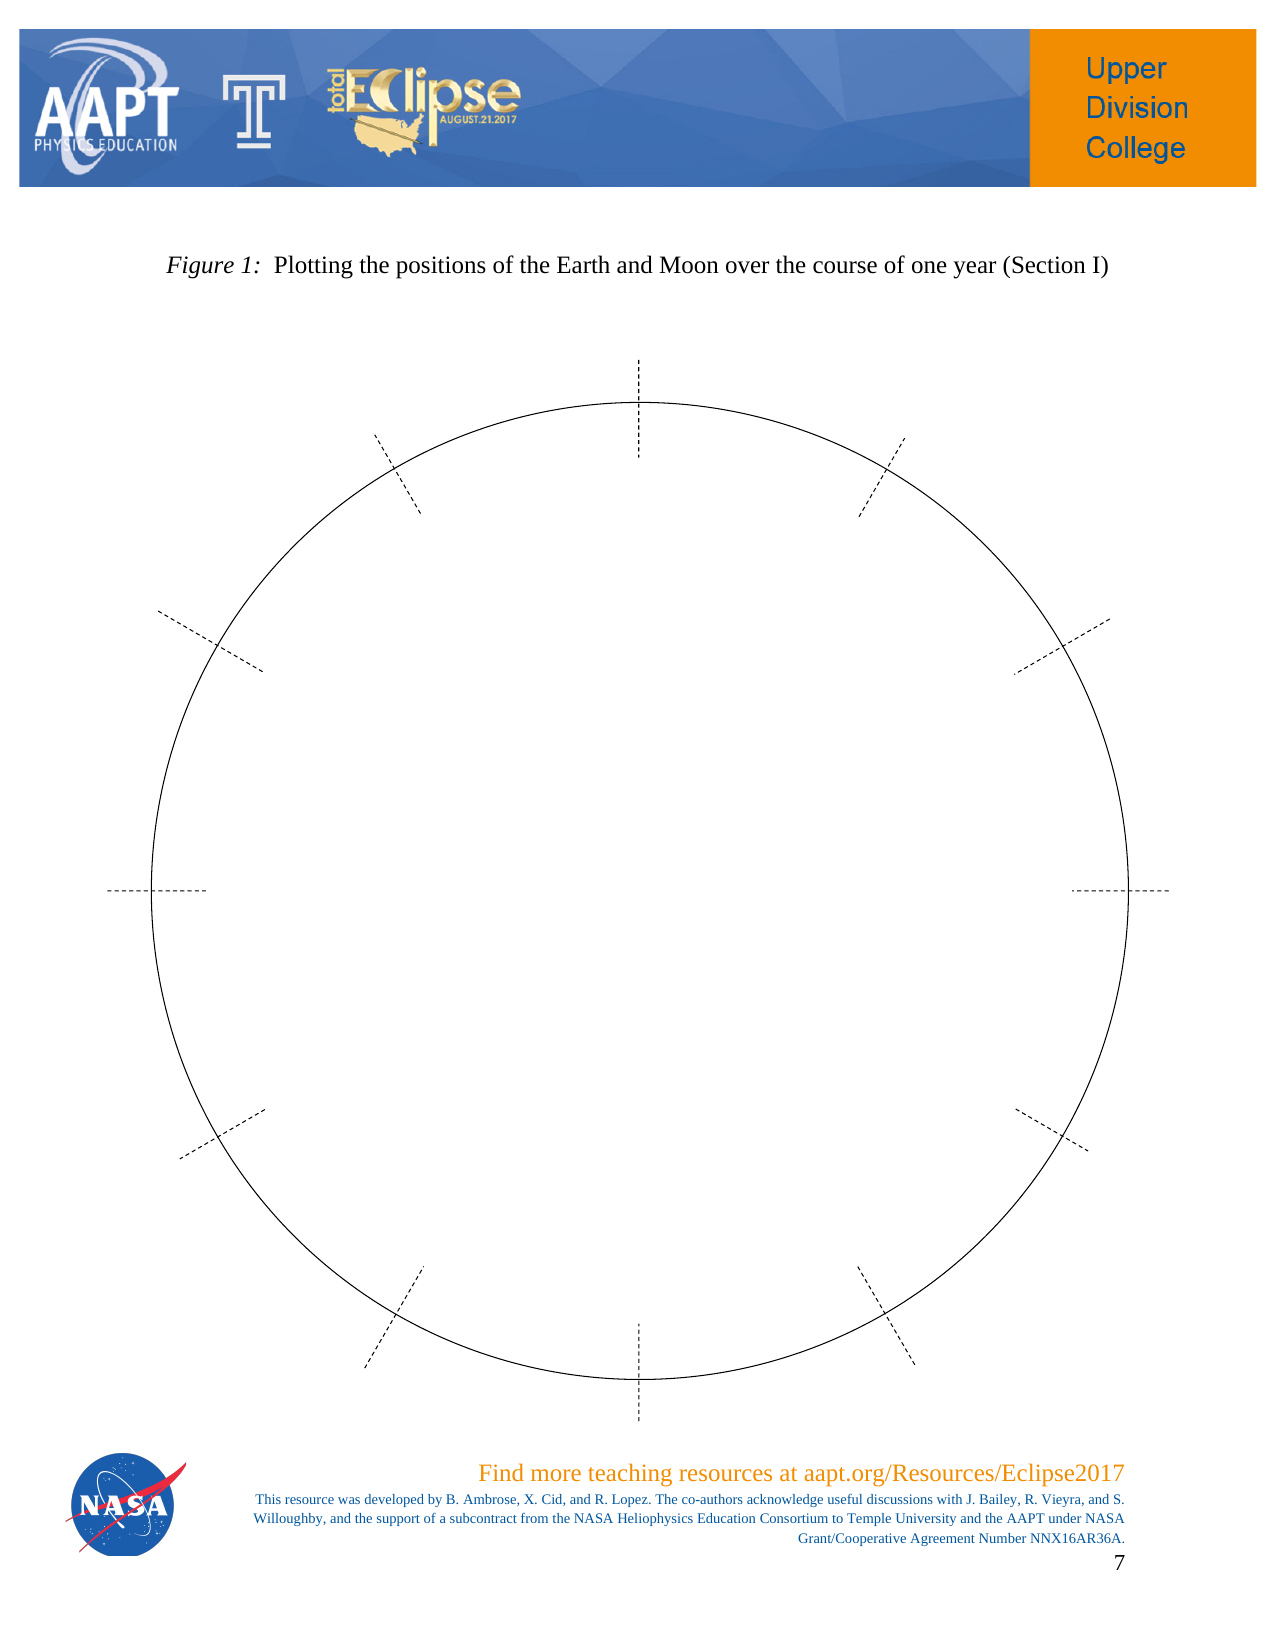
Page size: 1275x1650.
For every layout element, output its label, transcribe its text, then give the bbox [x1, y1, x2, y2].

picture [64, 1452, 187, 1556]
picture [18, 29, 1256, 186]
subtitle Figure 1: Plotting the positions of the Earth and Moon over the course of one year (Section I) [150, 186, 1125, 278]
